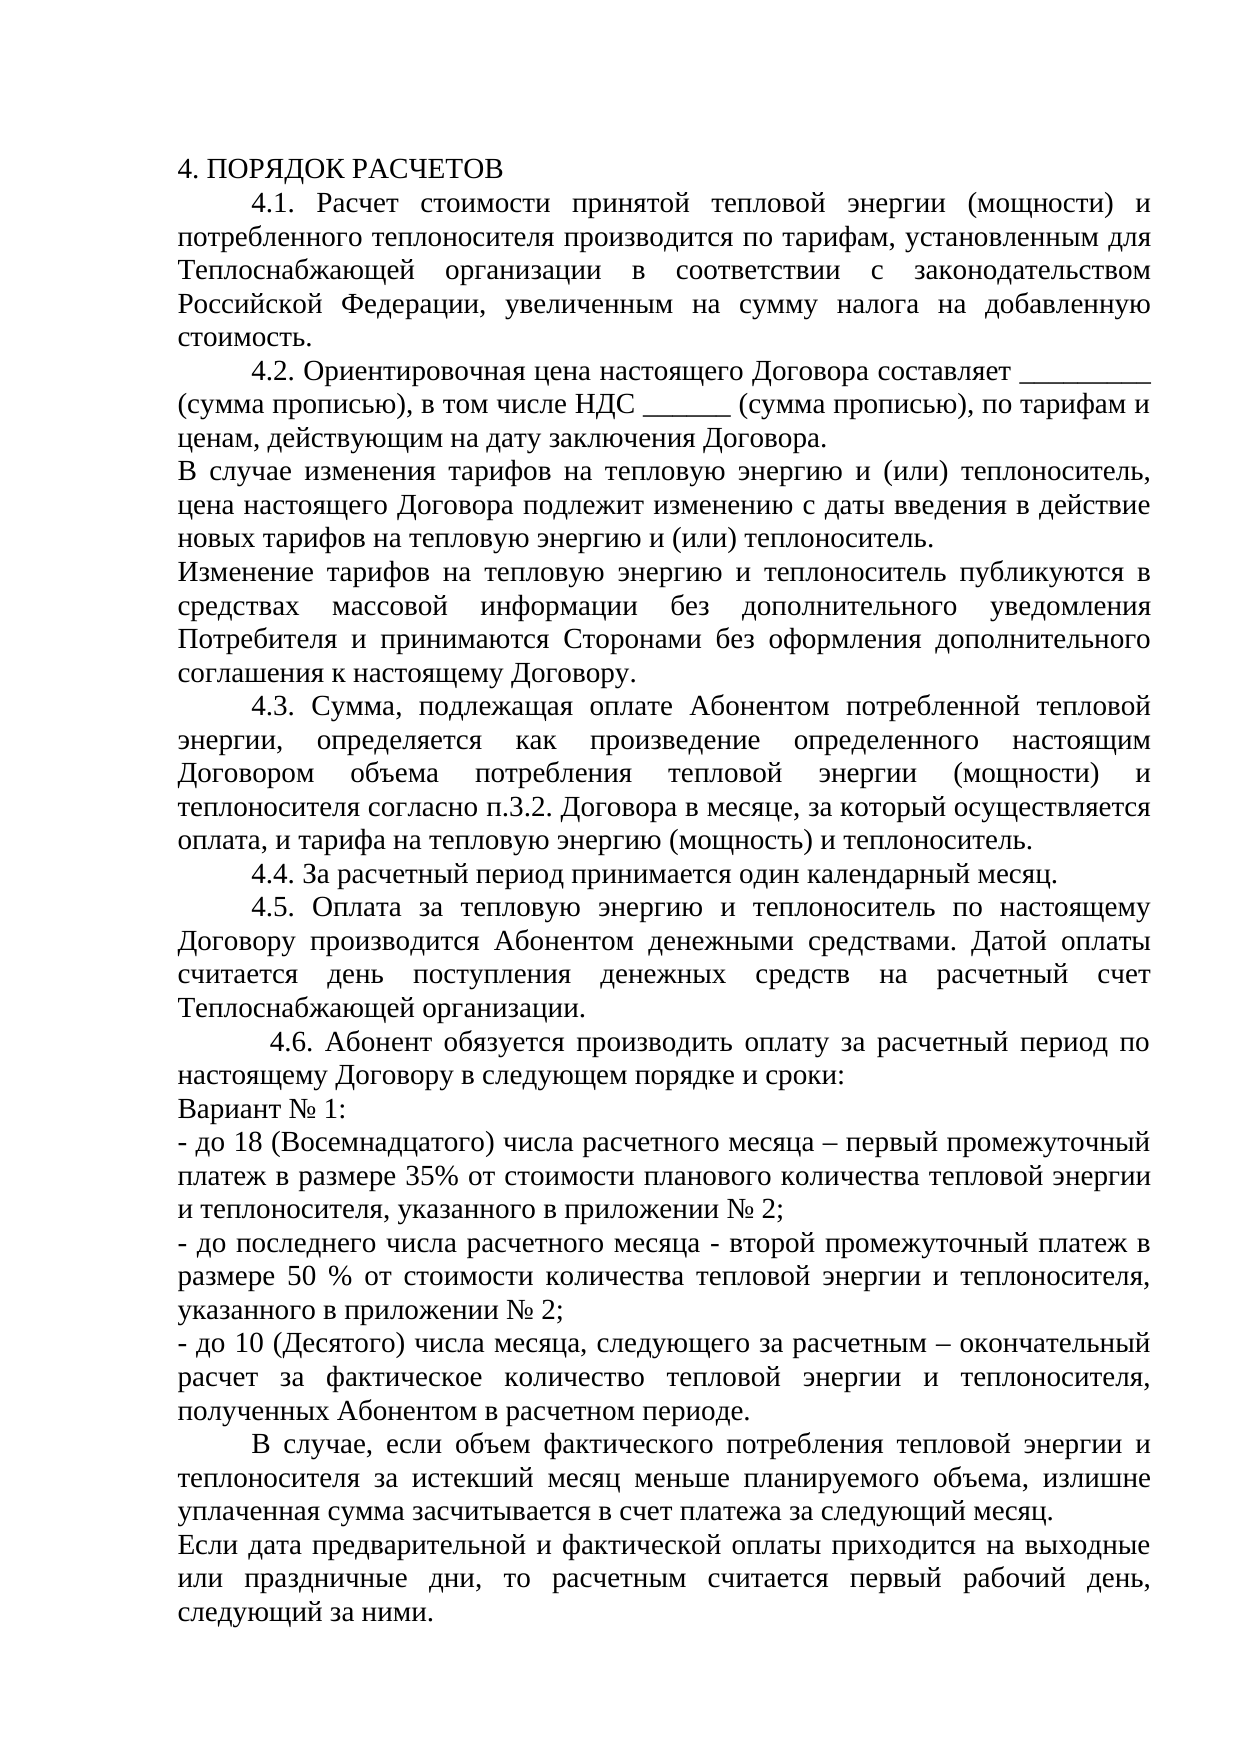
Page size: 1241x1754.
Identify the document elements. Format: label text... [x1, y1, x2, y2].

text - до 18 (Восемнадцатого) числа расчетного месяца – первый промежуточный платеж в размере 35% от стоимости планового количества тепловой энергии и теплоносителя, указанного в приложении № 2; [177, 1124, 1152, 1225]
text Изменение тарифов на тепловую энергию и теплоноситель публикуются в средствах массовой информации без дополнительного уведомления Потребителя и принимаются Сторонами без оформления дополнительного соглашения к настоящему Договору. [177, 554, 1152, 688]
text Вариант № 1: [177, 1091, 1152, 1124]
text В случае, если объем фактического потребления тепловой энергии и теплоносителя за истекший месяц меньше планируемого объема, излишне уплаченная сумма засчитывается в счет платежа за следующий месяц. [177, 1426, 1152, 1527]
text - до последнего числа расчетного месяца - второй промежуточный платеж в размере 50 % от стоимости количества тепловой энергии и теплоносителя, указанного в приложении № 2; [177, 1225, 1152, 1326]
text 4.4. За расчетный период принимается один календарный месяц. [177, 856, 1152, 889]
text 4.1. Расчет стоимости принятой тепловой энергии (мощности) и потребленного теплоносителя производится по тарифам, установленным для Теплоснабжающей организации в соответствии с законодательством Российской Федерации, увеличенным на сумму налога на добавленную стоимость. [177, 185, 1152, 353]
text 4. ПОРЯДОК РАСЧЕТОВ [177, 152, 1152, 185]
text 4.3. Сумма, подлежащая оплате Абонентом потребленной тепловой энергии, определяется как произведение определенного настоящим Договором объема потребления тепловой энергии (мощности) и теплоносителя согласно п.3.2. Договора в месяце, за который осуществляется оплата, и тарифа на тепловую энергию (мощность) и теплоноситель. [177, 688, 1152, 856]
text 4.2. Ориентировочная цена настоящего Договора составляет _________ (сумма прописью), в том числе НДС ______ (сумма прописью), по тарифам и ценам, действующим на дату заключения Договора. [177, 353, 1152, 453]
text 4.6. Абонент обязуется производить оплату за расчетный период по настоящему Договору в следующем порядке и сроки: [177, 1024, 1152, 1091]
text Если дата предварительной и фактической оплаты приходится на выходные или праздничные дни, то расчетным считается первый рабочий день, следующий за ними. [177, 1527, 1152, 1627]
text В случае изменения тарифов на тепловую энергию и (или) теплоноситель, цена настоящего Договора подлежит изменению с даты введения в действие новых тарифов на тепловую энергию и (или) теплоноситель. [177, 453, 1152, 554]
text - до 10 (Десятого) числа месяца, следующего за расчетным – окончательный расчет за фактическое количество тепловой энергии и теплоносителя, полученных Абонентом в расчетном периоде. [177, 1326, 1152, 1426]
text 4.5. Оплата за тепловую энергию и теплоноситель по настоящему Договору производится Абонентом денежными средствами. Датой оплаты считается день поступления денежных средств на расчетный счет Теплоснабжающей организации. [177, 889, 1152, 1024]
